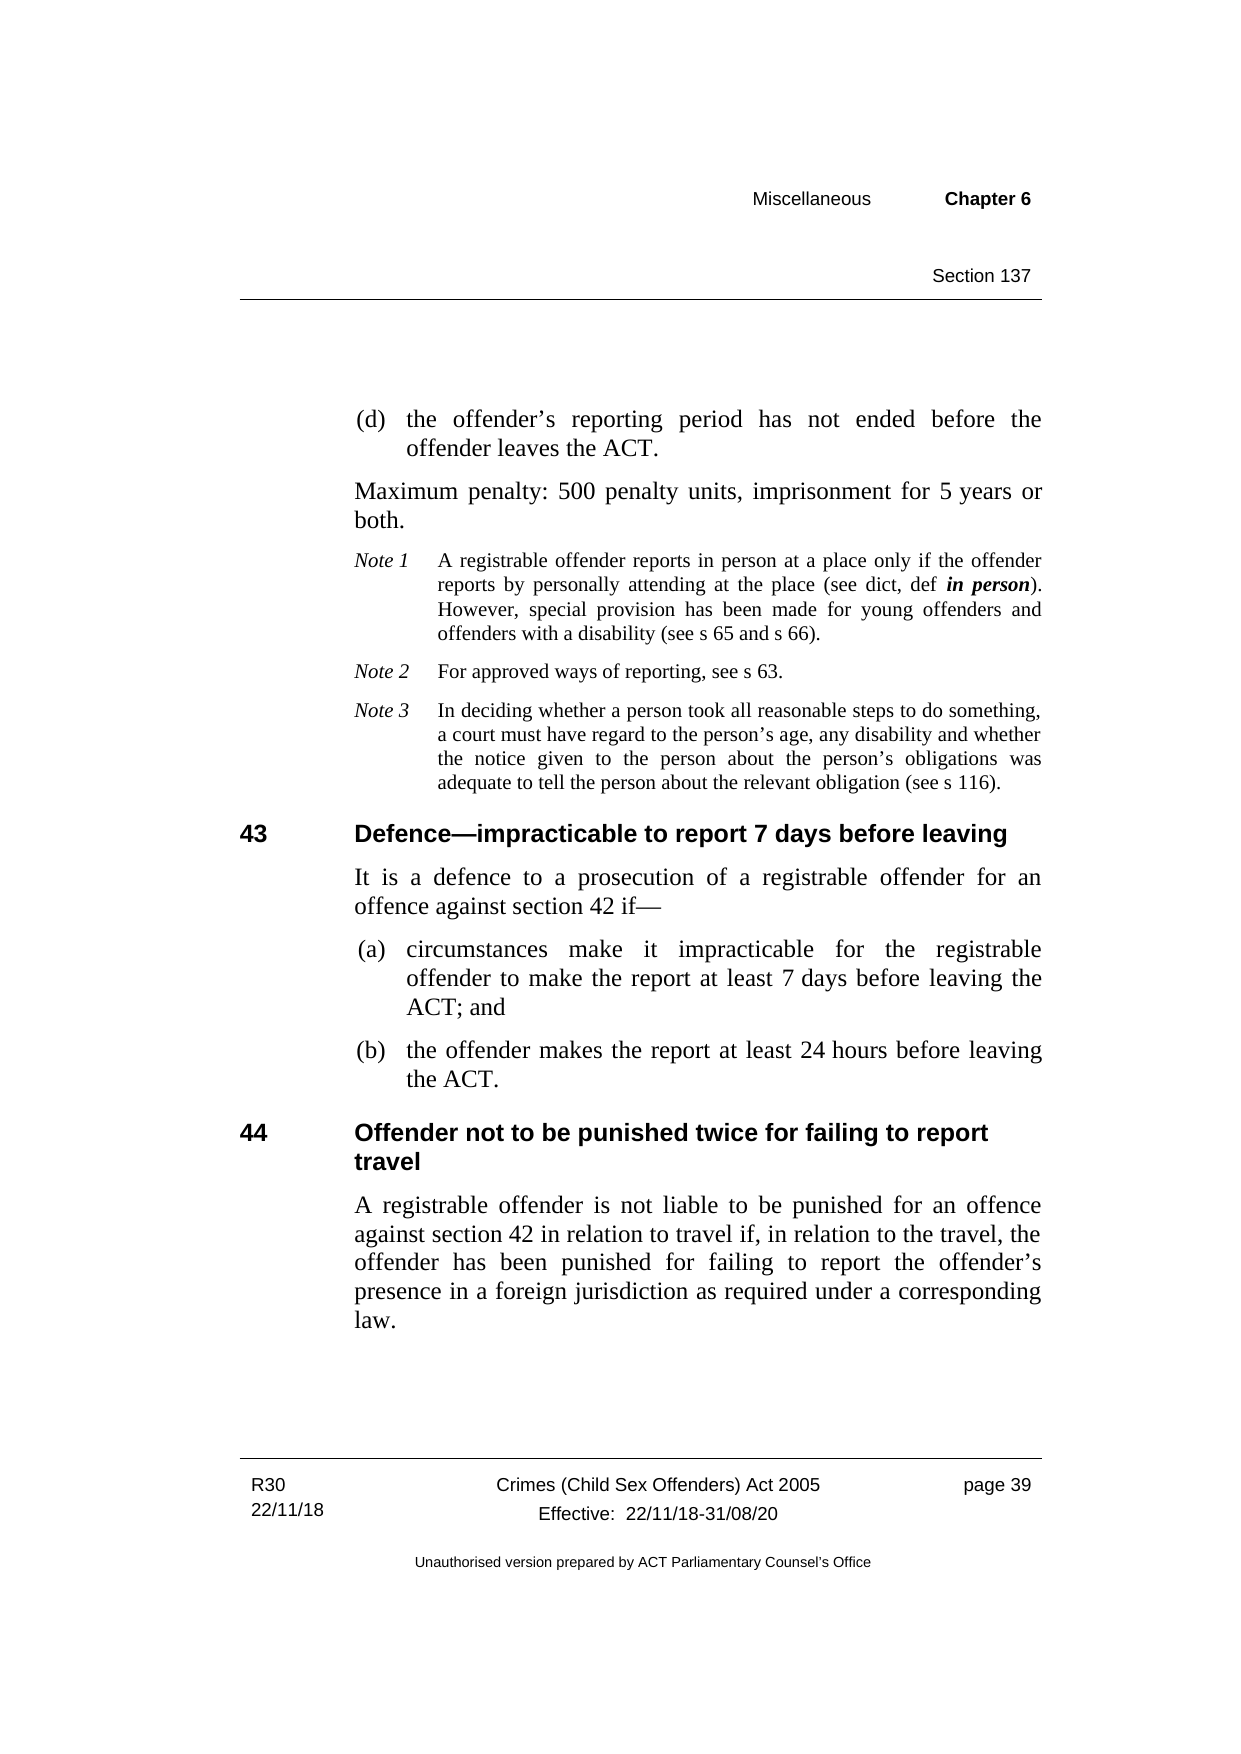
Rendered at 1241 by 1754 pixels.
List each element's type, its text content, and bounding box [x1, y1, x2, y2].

text Maximum penalty: 500 penalty units, imprisonment for 5 years or both. [354, 476, 1042, 534]
text Note 3 In deciding whether a person took all reasonable steps to do something, a court must have regard to the person’s age, any disability and whether the notice given to the person about the person’s obligations was adequate to tell the person about the relevant obligation (see s 116). [354, 698, 1042, 794]
text It is a defence to a prosecution of a registrable offender for an offence against section 42 if— [354, 862, 1042, 920]
text (b) the offender makes the report at least 24 hours before leaving the ACT. [239, 1035, 1042, 1093]
text Note 2 For approved ways of reporting, see s 63. [354, 659, 1042, 683]
text (a) circumstances make it impracticable for the registrable offender to make the report at least 7 days before leaving the ACT; and [239, 934, 1042, 1021]
text Note 1 A registrable offender reports in person at a place only if the offender reports by personally attending at the place (see dict, def in person). However, special provision has been made for young offenders and offenders with a disability (see s 65 and s 66). [354, 548, 1042, 644]
text A registrable offender is not liable to be punished for an offence against section 42 in relation to travel if, in relation to the travel, the offender has been punished for failing to report the offender’s presence in a foreign jurisdiction as required under a corresponding law. [354, 1190, 1042, 1334]
text 43 Defence—impracticable to report 7 days before leaving [239, 819, 1042, 848]
text (d) the offender’s reporting period has not ended before the offender leaves the ACT. [239, 404, 1042, 462]
text 44 Offender not to be punished twice for failing to report travel [239, 1118, 1042, 1175]
